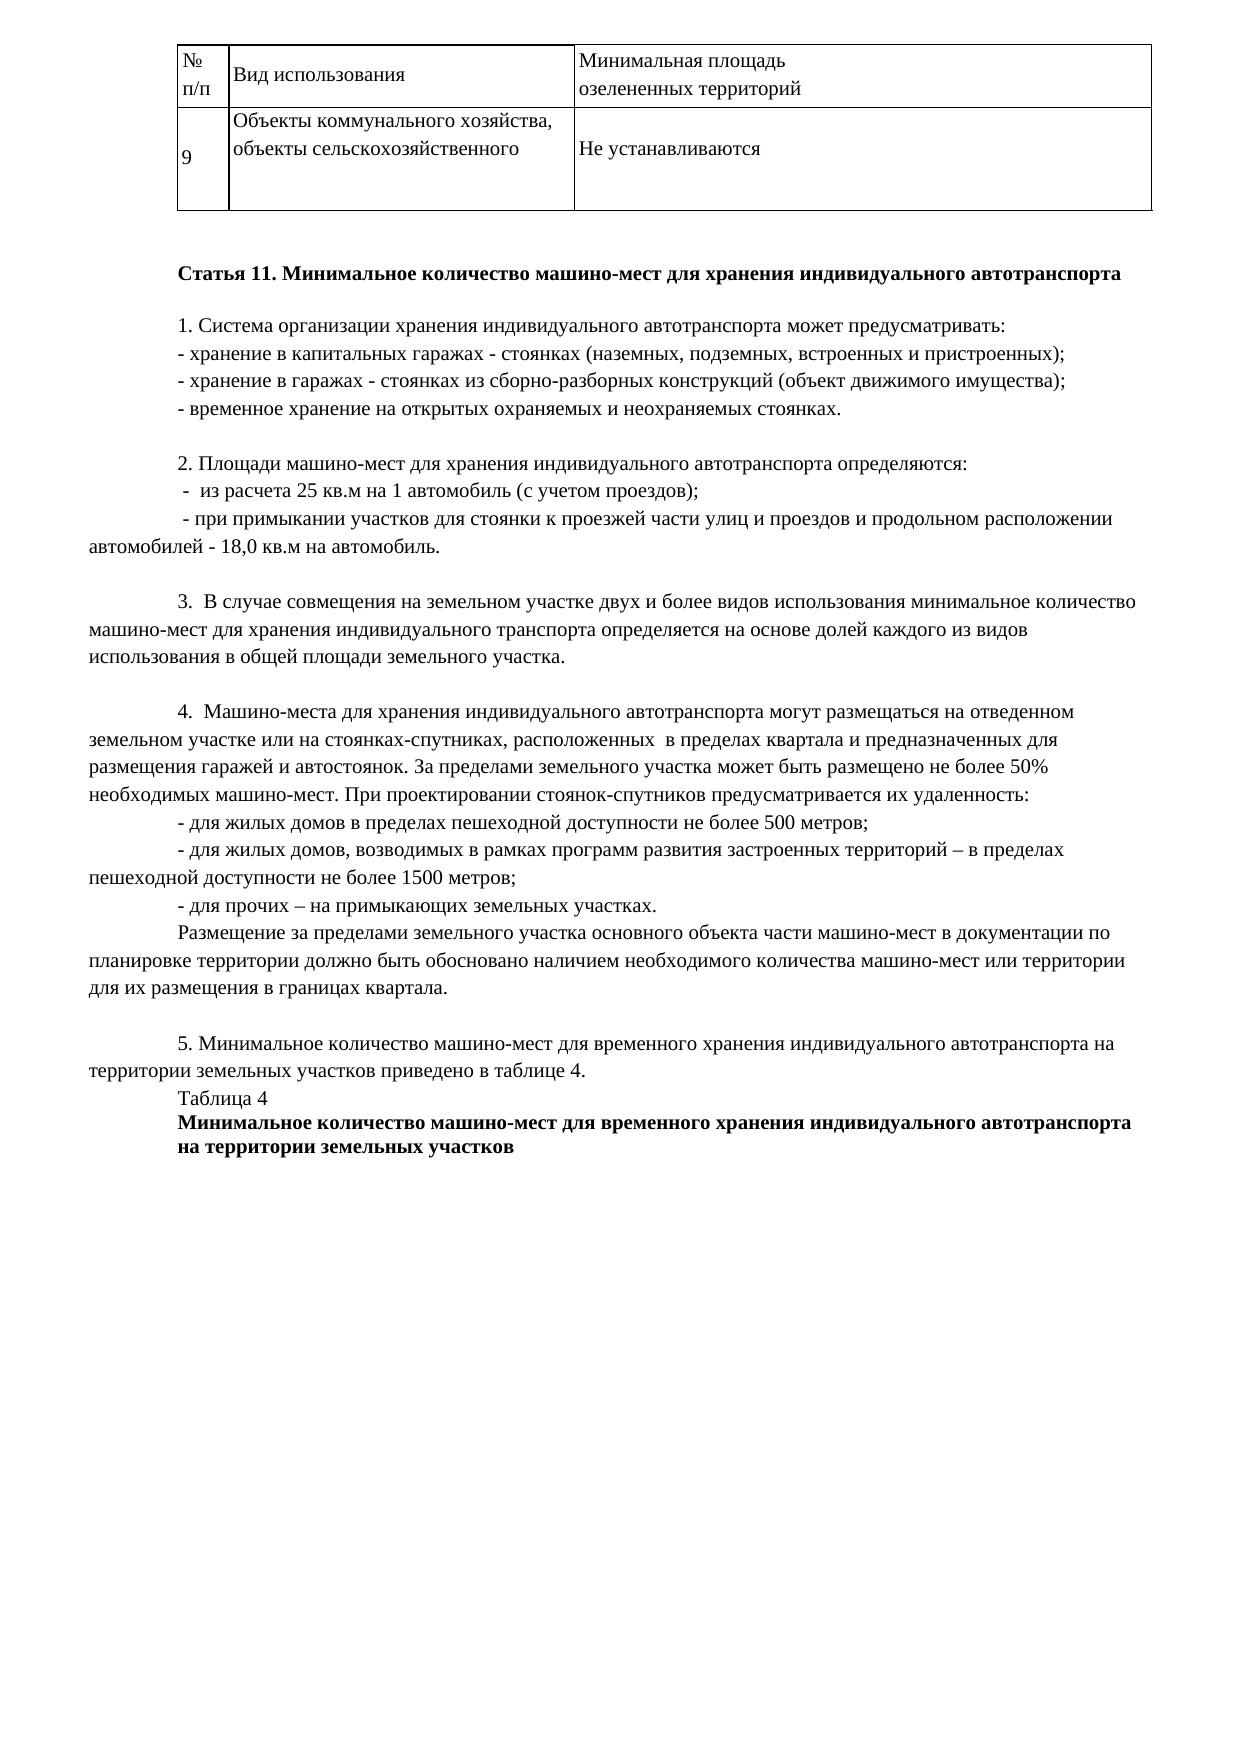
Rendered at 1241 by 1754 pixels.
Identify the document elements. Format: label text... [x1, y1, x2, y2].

text - для жилых домов в пределах пешеходной доступности не более ; [88, 810, 1152, 834]
text - при примыкании участков для стоянки к проезжей части улиц и проездов и продольном расположении автомобилей - 18,0 кв.м на автомобиль. [88, 506, 1152, 558]
table_cell 9 [178, 108, 228, 210]
text 5. Минимальное количество машино-мест для временного хранения индивидуального автотранспорта на территории земельных участков приведено в таблице 4. [88, 1031, 1152, 1082]
text 2. Площади машино-мест для хранения индивидуального автотранспорта определяются: [88, 451, 1152, 475]
table_header № п/п [178, 46, 228, 106]
text Таблица 4 [177, 1086, 1152, 1110]
table_header Минимальная площадь озелененных территорий [575, 45, 1151, 106]
text 3. В случае совмещения на земельном участке двух и более видов использования минимальное количество машино-мест для хранения индивидуального транспорта определяется на основе долей каждого из видов использования в общей площади земельного участка. [88, 589, 1152, 668]
text - временное хранение на открытых охраняемых и неохраняемых стоянках. [88, 396, 1152, 420]
text 1. Система организации хранения индивидуального автотранспорта может предусматривать: [88, 313, 1152, 337]
text - из расчета 25 кв.м на 1 автомобиль (с учетом проездов); [88, 478, 1152, 502]
text - хранение в капитальных гаражах - стоянках (наземных, подземных, встроенных и пристроенных); [88, 340, 1152, 364]
text - для прочих – на примыкающих земельных участках. [88, 892, 1152, 917]
text 4. Машино-места для хранения индивидуального автотранспорта могут размещаться на отведенном земельном участке или на стоянках-спутниках, расположенных в пределах квартала и предназначенных для размещения гаражей и автостоянок. За пределами земельного участка может быть размещено не более 50% необходимых машино-мест. При проектировании стоянок-спутников предусматривается их удаленность: [88, 699, 1152, 806]
table_cell Не устанавливаются [575, 108, 1151, 210]
text Размещение за пределами земельного участка основного объекта части машино-мест в документации по планировке территории должно быть обосновано наличием необходимого количества машино-мест или территории для их размещения в границах квартала. [88, 920, 1152, 999]
subtitle Статья 11. Минимальное количество машино-мест для хранения индивидуального автотранспорта [177, 261, 1152, 285]
text - хранение в гаражах - стоянках из сборно-разборных конструкций (объект движимого имущества); [88, 368, 1152, 392]
table_header Вид использования [230, 46, 574, 106]
text - для жилых домов, возводимых в рамках программ развития застроенных территорий – в пределах пешеходной доступности не более ; [88, 837, 1152, 889]
table_cell Объекты коммунального хозяйства, объекты сельскохозяйственного использования, объекты транспорта [230, 108, 574, 210]
text Минимальное количество машино-мест для временного хранения индивидуального автотранспорта на территории земельных участков [177, 1110, 1152, 1158]
